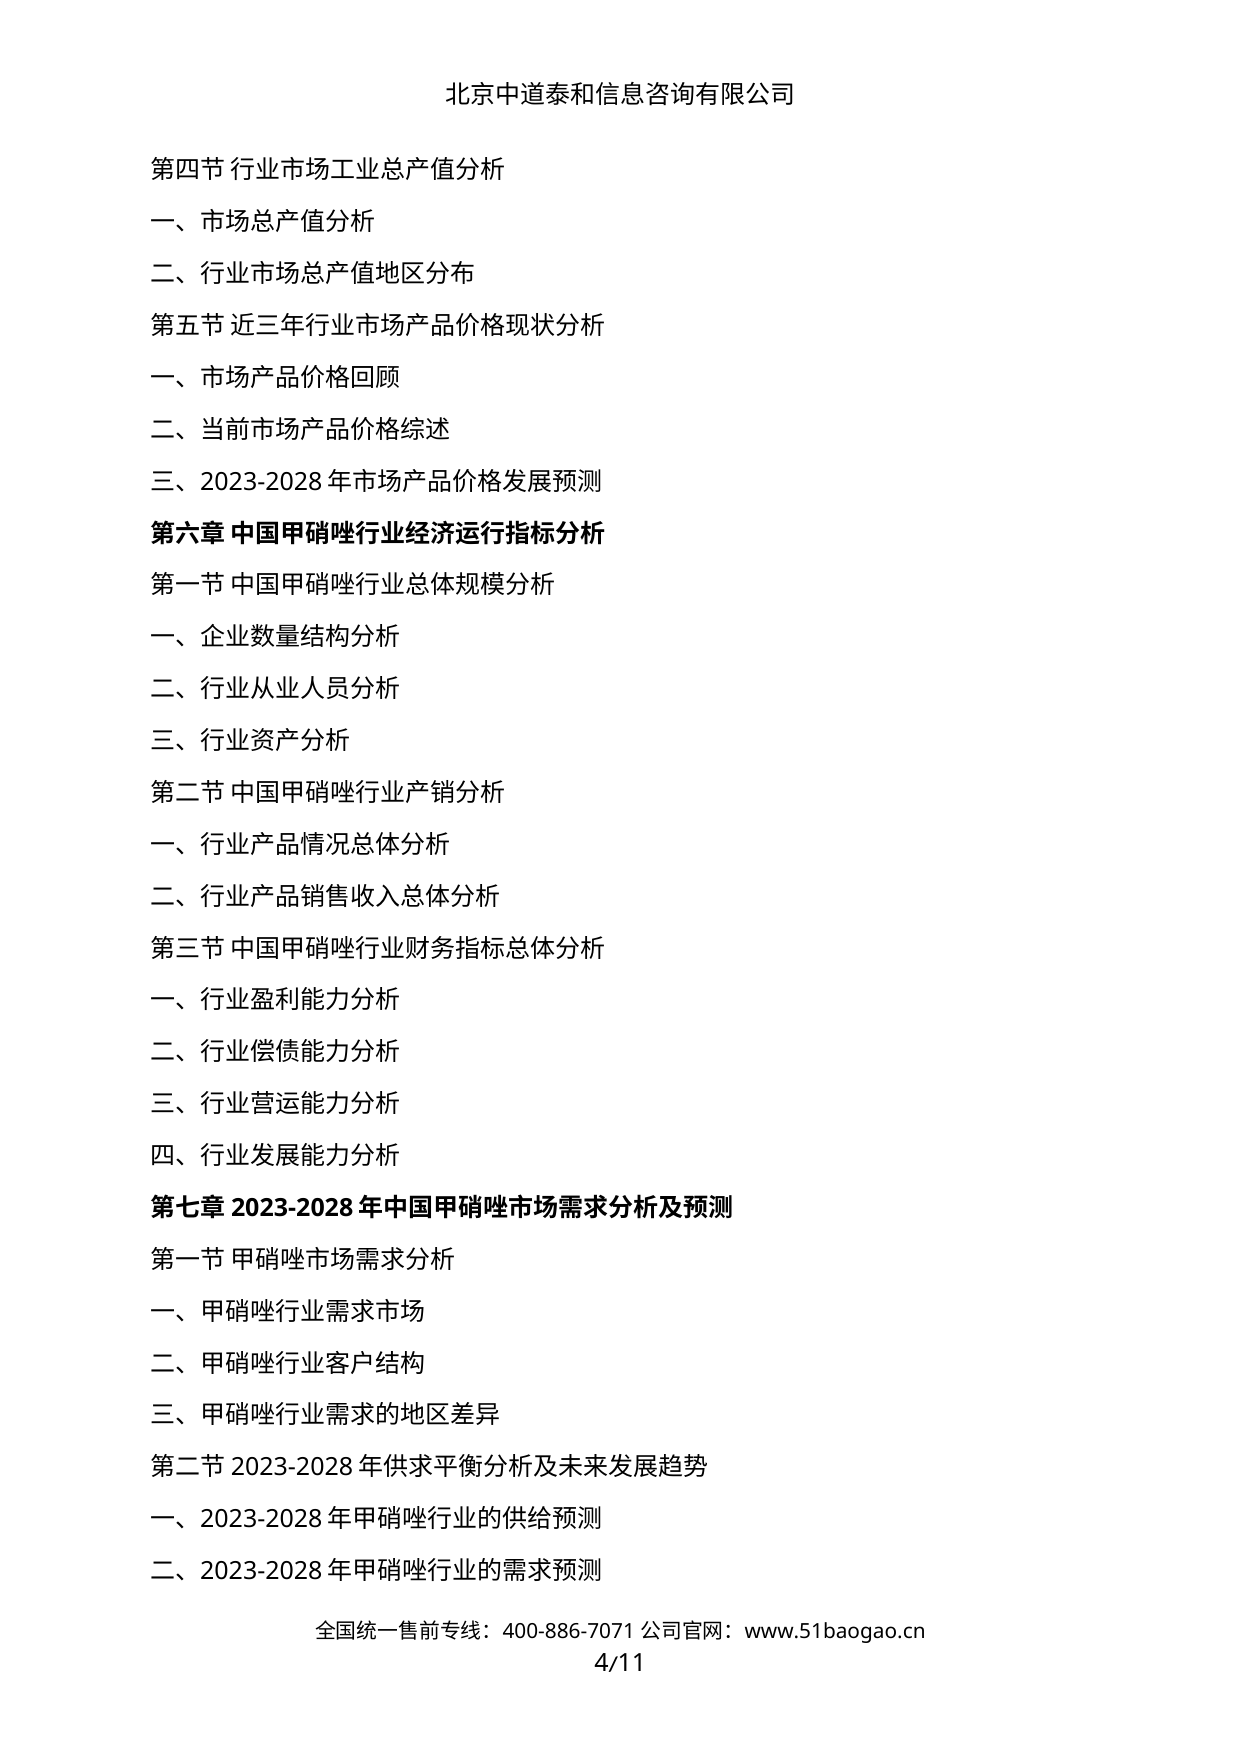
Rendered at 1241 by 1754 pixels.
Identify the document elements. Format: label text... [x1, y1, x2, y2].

text 三、行业营运能力分析 [150, 1084, 1090, 1120]
text 三、甲硝唑行业需求的地区差异 [150, 1395, 1090, 1431]
text 一、行业产品情况总体分析 [150, 824, 1090, 861]
text 第五节 近三年行业市场产品价格现状分析 [150, 306, 1090, 342]
text 二、当前市场产品价格综述 [150, 409, 1090, 446]
text 第四节 行业市场工业总产值分析 [150, 150, 1090, 186]
text 第三节 中国甲硝唑行业财务指标总体分析 [150, 928, 1090, 964]
text 第六章 中国甲硝唑行业经济运行指标分析 [150, 513, 1090, 549]
text 二、行业偿债能力分析 [150, 1032, 1090, 1068]
text 一、行业盈利能力分析 [150, 980, 1090, 1016]
text 三、2023-2028年市场产品价格发展预测 [150, 461, 1090, 497]
text 四、行业发展能力分析 [150, 1136, 1090, 1172]
text 第一节 中国甲硝唑行业总体规模分析 [150, 565, 1090, 601]
text 二、2023-2028年甲硝唑行业的需求预测 [150, 1551, 1090, 1587]
text 二、行业市场总产值地区分布 [150, 254, 1090, 290]
text 第二节 中国甲硝唑行业产销分析 [150, 772, 1090, 809]
text 第二节 2023-2028年供求平衡分析及未来发展趋势 [150, 1447, 1090, 1483]
text 一、市场总产值分析 [150, 202, 1090, 238]
text 二、行业从业人员分析 [150, 669, 1090, 705]
text 一、2023-2028年甲硝唑行业的供给预测 [150, 1499, 1090, 1535]
text 第一节 甲硝唑市场需求分析 [150, 1239, 1090, 1276]
text 二、行业产品销售收入总体分析 [150, 876, 1090, 912]
text 一、甲硝唑行业需求市场 [150, 1291, 1090, 1327]
text 二、甲硝唑行业客户结构 [150, 1343, 1090, 1379]
text 第七章 2023-2028年中国甲硝唑市场需求分析及预测 [150, 1187, 1090, 1224]
text 三、行业资产分析 [150, 721, 1090, 757]
text 一、企业数量结构分析 [150, 617, 1090, 653]
text 一、市场产品价格回顾 [150, 357, 1090, 394]
